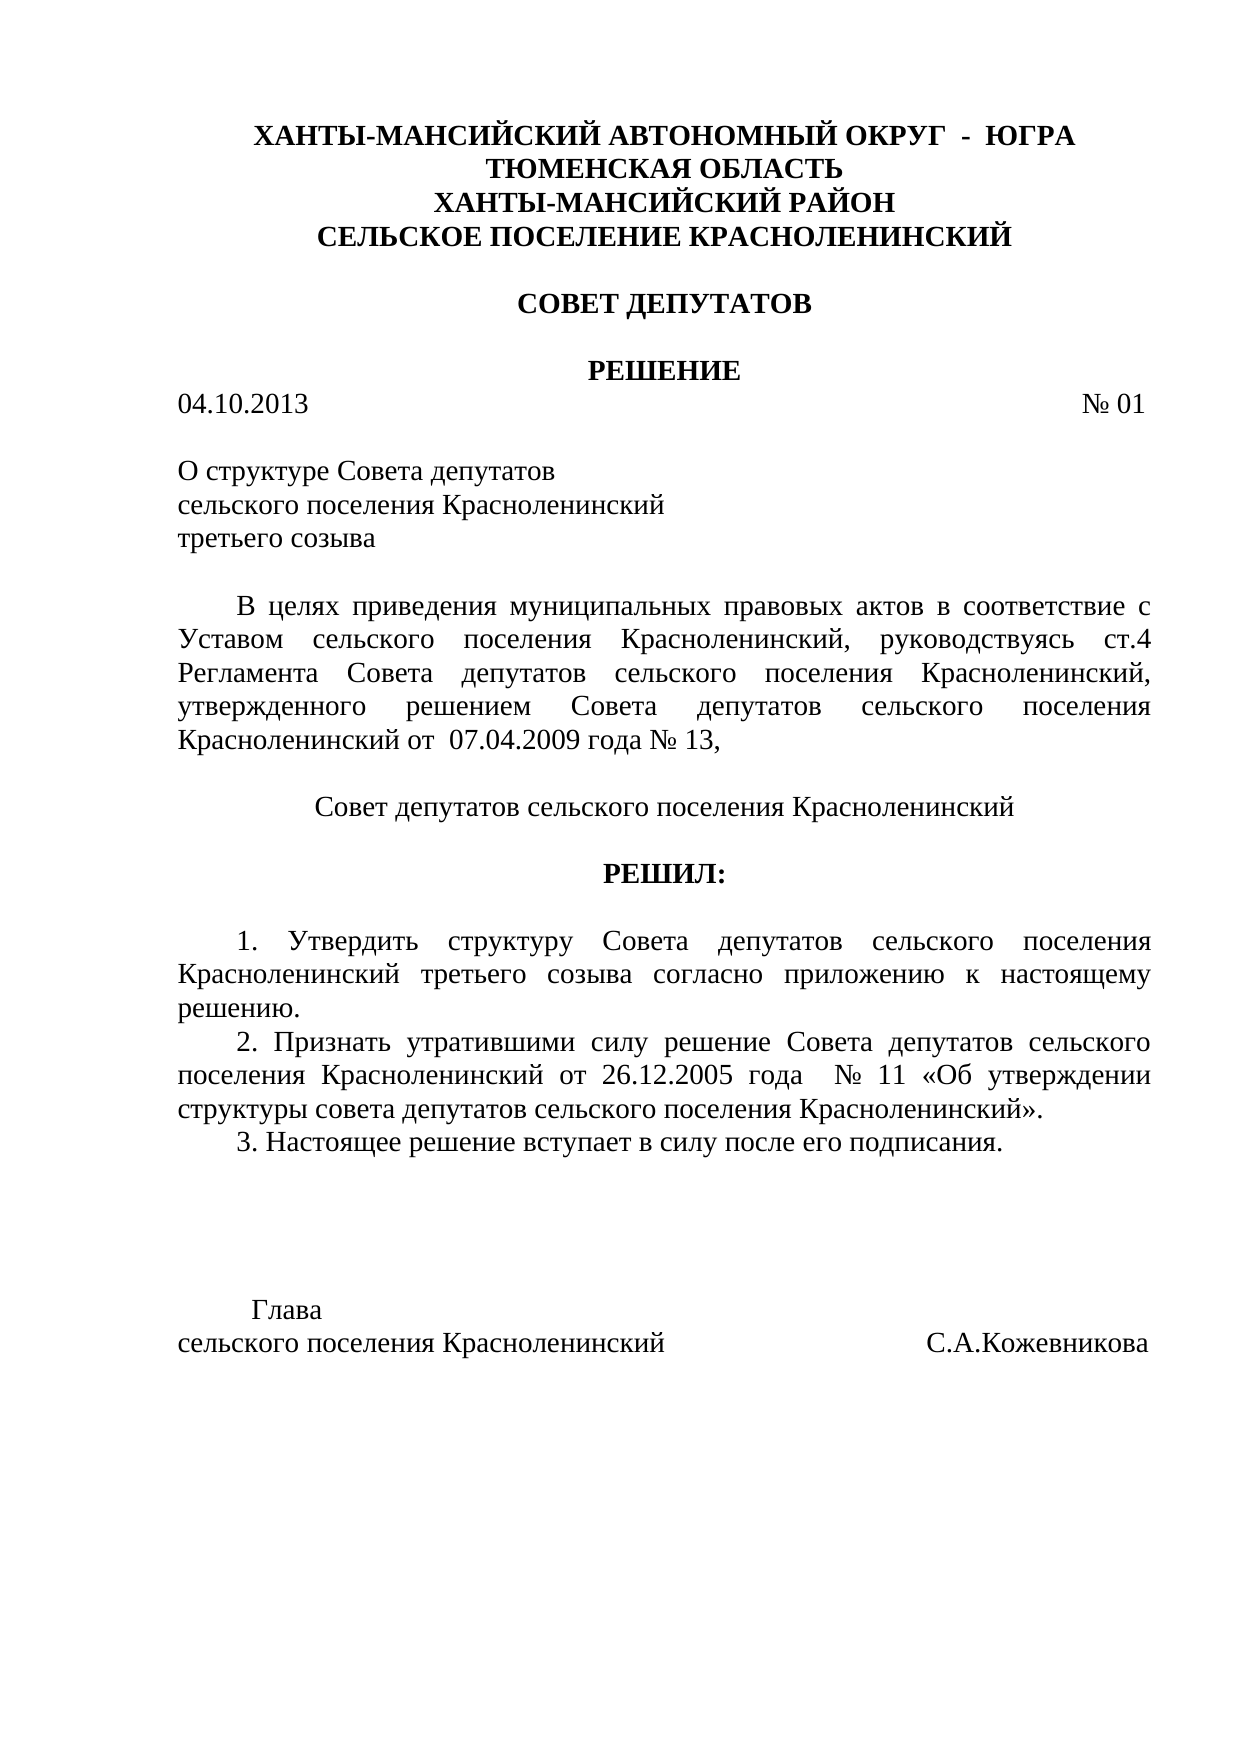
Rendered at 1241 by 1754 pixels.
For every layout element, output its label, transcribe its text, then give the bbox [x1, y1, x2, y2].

text сельского поселения Красноленинский [177, 487, 1152, 521]
text 1. Утвердить структуру Совета депутатов сельского поселения Красноленинский третьего созыва согласно приложению к настоящему решению. [177, 923, 1152, 1024]
text РЕШЕНИЕ [177, 353, 1152, 386]
text Совет депутатов сельского поселения Красноленинский [177, 789, 1152, 822]
text ТЮМЕНСКАЯ ОБЛАСТЬ [177, 152, 1152, 185]
text ХАНТЫ-МАНСИЙСКИЙ РАЙОН [177, 185, 1152, 219]
text В целях приведения муниципальных правовых актов в соответствие с Уставом сельского поселения Красноленинский, руководствуясь ст.4 Регламента Совета депутатов сельского поселения Красноленинский, утвержденного решением Совета депутатов сельского поселения Красноленинский от 07.04.2009 года № 13, [177, 588, 1152, 755]
text ХАНТЫ-МАНСИЙСКИЙ АВТОНОМНЫЙ ОКРУГ - ЮГРА [177, 118, 1152, 152]
text 04.10.2013 № 01 [177, 386, 1152, 420]
text 3. Настоящее решение вступает в силу после его подписания. [177, 1124, 1152, 1158]
text Глава [177, 1292, 1152, 1326]
text О структуре Совета депутатов [177, 453, 1152, 487]
text РЕШИЛ: [177, 856, 1152, 889]
text 2. Признать утратившими силу решение Совета депутатов сельского поселения Красноленинский от 26.12.2005 года № 11 «Об утверждении структуры совета депутатов сельского поселения Красноленинский». [177, 1024, 1152, 1124]
text СОВЕТ ДЕПУТАТОВ [177, 286, 1152, 319]
text СЕЛЬСКОЕ ПОСЕЛЕНИЕ КРАСНОЛЕНИНСКИЙ [177, 219, 1152, 252]
text сельского поселения Красноленинский С.А.Кожевникова [177, 1326, 1152, 1393]
text третьего созыва [177, 521, 1152, 554]
